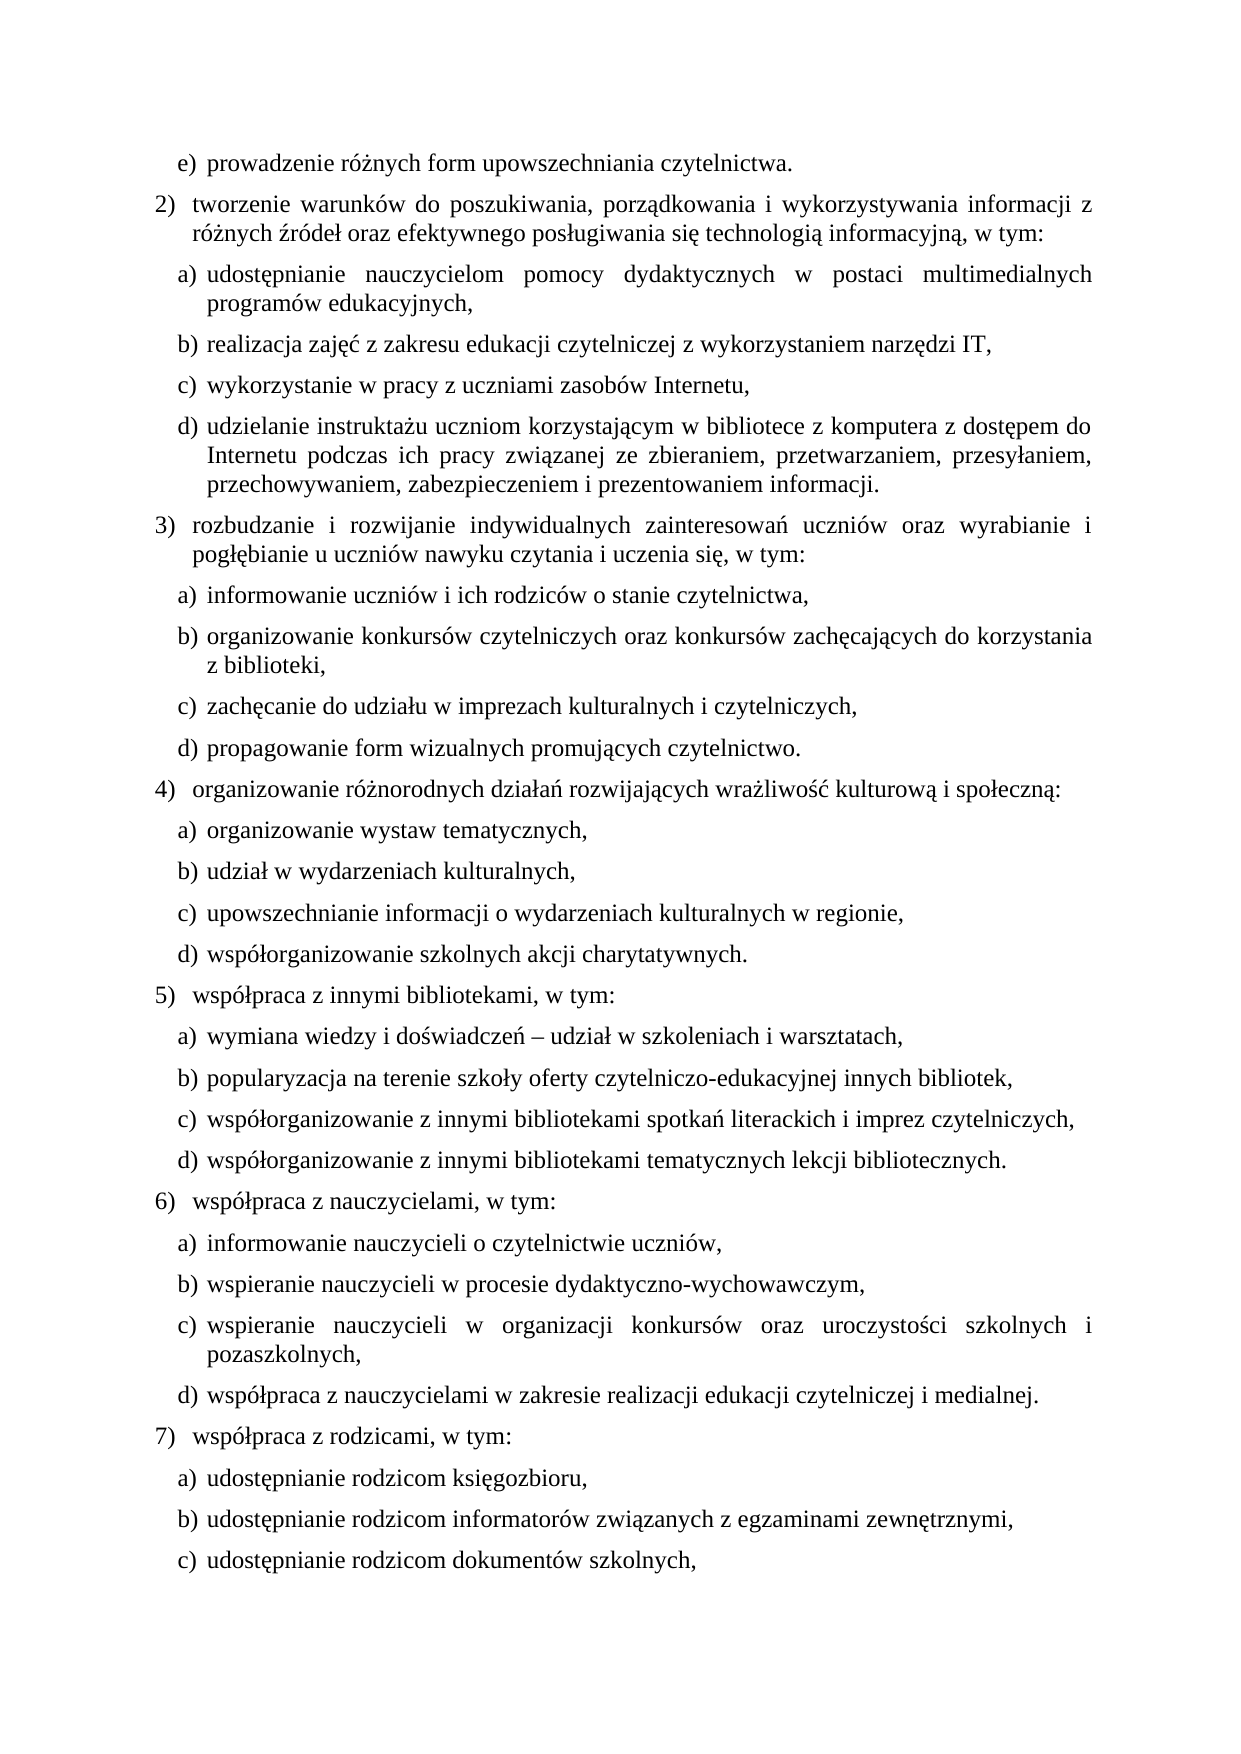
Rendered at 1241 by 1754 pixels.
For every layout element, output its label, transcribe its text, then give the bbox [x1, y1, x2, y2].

list realizacja zajęć z zakresu edukacji czytelniczej z wykorzystaniem narzędzi IT, [177, 329, 1093, 358]
list popularyzacja na terenie szkoły oferty czytelniczo-edukacyjnej innych bibliotek, [177, 1063, 1093, 1091]
list współpraca z rodzicami, w tym: [154, 1421, 1093, 1450]
list współpraca z innymi bibliotekami, w tym: [154, 980, 1093, 1009]
list zachęcanie do udziału w imprezach kulturalnych i czytelniczych, [177, 691, 1093, 720]
list upowszechnianie informacji o wydarzeniach kulturalnych w regionie, [177, 898, 1093, 926]
list rozbudzanie i rozwijanie indywidualnych zainteresowań uczniów oraz wyrabianie i pogłębianie u uczniów nawyku czytania i uczenia się, w tym: [154, 510, 1093, 568]
list współorganizowanie z innymi bibliotekami tematycznych lekcji bibliotecznych. [177, 1145, 1093, 1174]
list wspieranie nauczycieli w procesie dydaktyczno-wychowawczym, [177, 1269, 1093, 1298]
list współpraca z nauczycielami w zakresie realizacji edukacji czytelniczej i medialnej. [177, 1380, 1093, 1409]
list organizowanie konkursów czytelniczych oraz konkursów zachęcających do korzystania z biblioteki, [177, 621, 1093, 679]
list tworzenie warunków do poszukiwania, porządkowania i wykorzystywania informacji z różnych źródeł oraz efektywnego posługiwania się technologią informacyjną, w tym: [154, 189, 1093, 246]
list propagowanie form wizualnych promujących czytelnictwo. [177, 733, 1093, 761]
list udostępnianie nauczycielom pomocy dydaktycznych w postaci multimedialnych programów edukacyjnych, [177, 259, 1093, 316]
list udostępnianie rodzicom informatorów związanych z egzaminami zewnętrznymi, [177, 1504, 1093, 1533]
list współorganizowanie z innymi bibliotekami spotkań literackich i imprez czytelniczych, [177, 1104, 1093, 1133]
list wykorzystanie w pracy z uczniami zasobów Internetu, [177, 370, 1093, 399]
list udostępnianie rodzicom dokumentów szkolnych, [177, 1545, 1093, 1574]
list współpraca z nauczycielami, w tym: [154, 1186, 1093, 1215]
list udział w wydarzeniach kulturalnych, [177, 856, 1093, 885]
list udzielanie instruktażu uczniom korzystającym w bibliotece z komputera z dostępem do Internetu podczas ich pracy związanej ze zbieraniem, przetwarzaniem, przesyłaniem, przechowywaniem, zabezpieczeniem i prezentowaniem informacji. [177, 411, 1093, 498]
list informowanie uczniów i ich rodziców o stanie czytelnictwa, [177, 580, 1093, 609]
list udostępnianie rodzicom księgozbioru, [177, 1463, 1093, 1491]
list organizowanie różnorodnych działań rozwijających wrażliwość kulturową i społeczną: [154, 774, 1093, 803]
list współorganizowanie szkolnych akcji charytatywnych. [177, 939, 1093, 968]
list prowadzenie różnych form upowszechniania czytelnictwa. [177, 148, 1093, 176]
list wymiana wiedzy i doświadczeń – udział w szkoleniach i warsztatach, [177, 1021, 1093, 1050]
list wspieranie nauczycieli w organizacji konkursów oraz uroczystości szkolnych i pozaszkolnych, [177, 1310, 1093, 1368]
list organizowanie wystaw tematycznych, [177, 815, 1093, 844]
list informowanie nauczycieli o czytelnictwie uczniów, [177, 1228, 1093, 1256]
